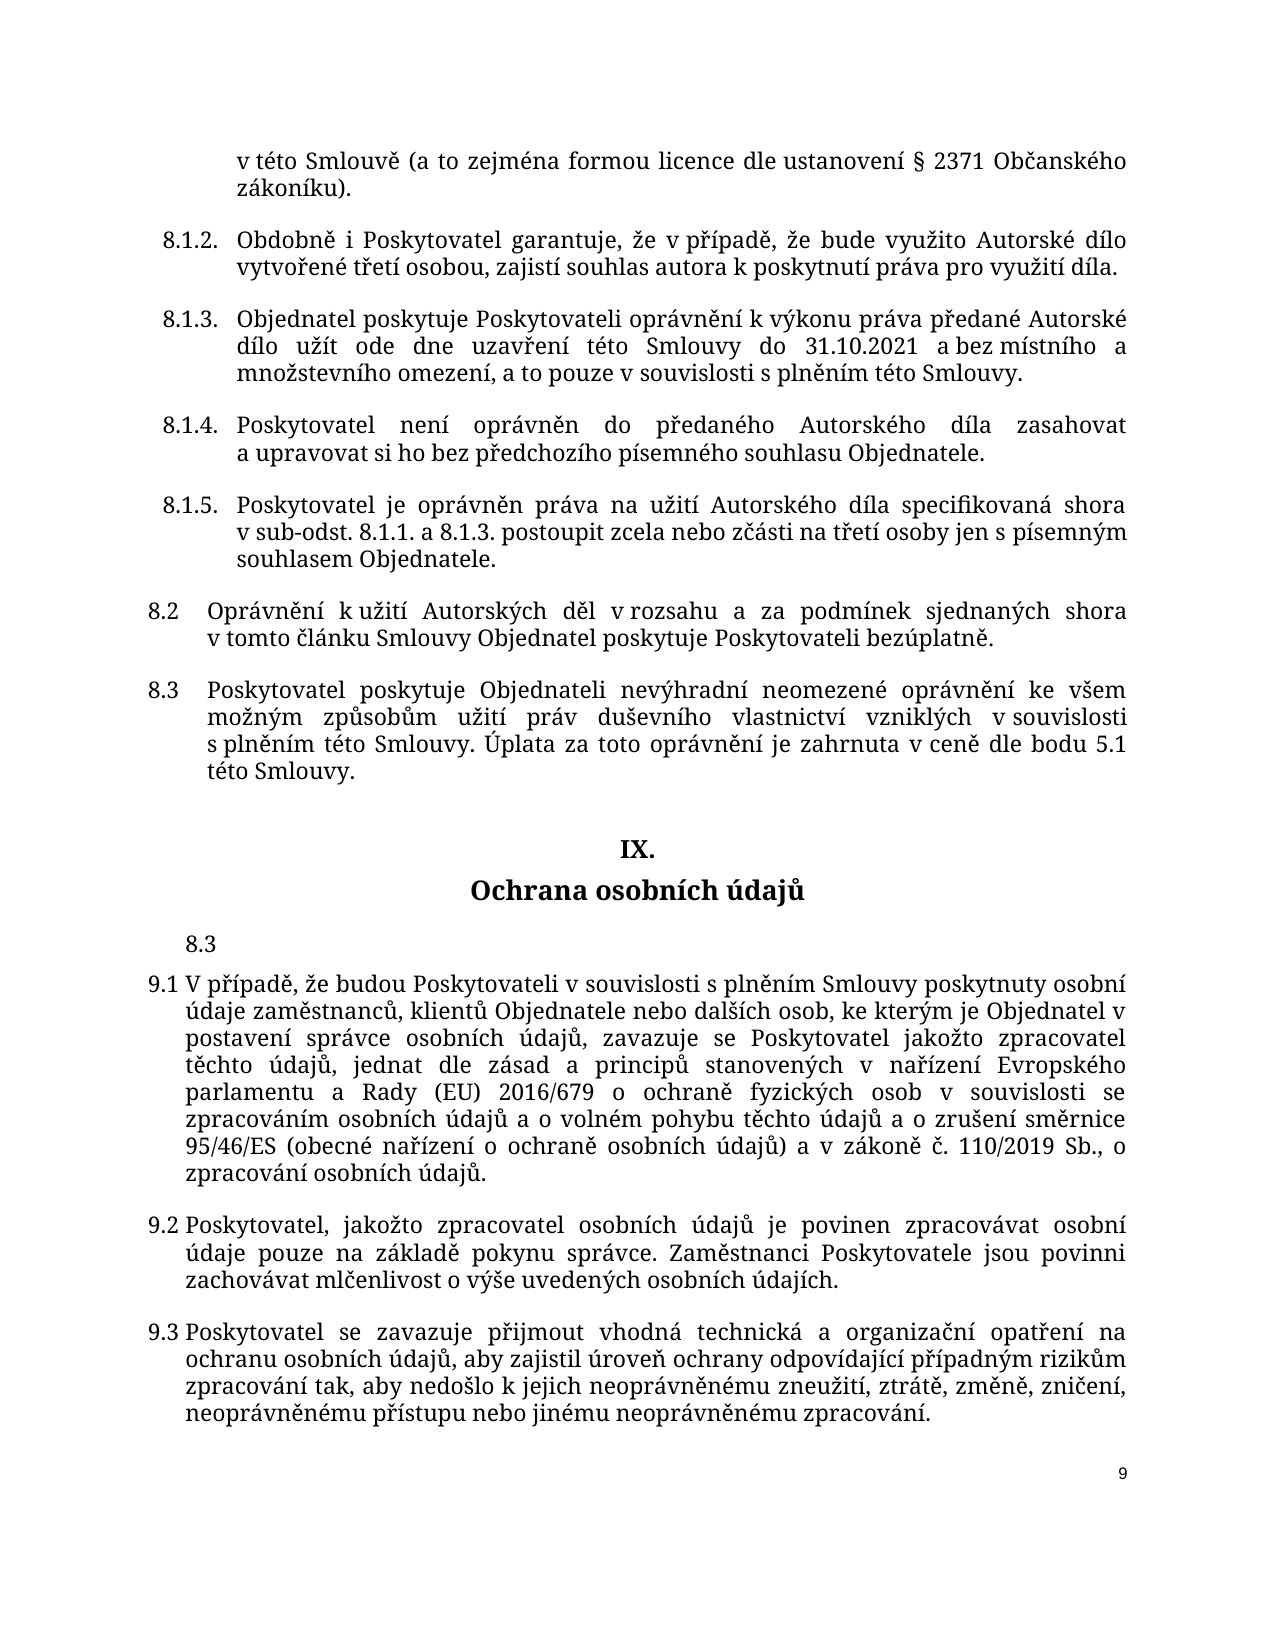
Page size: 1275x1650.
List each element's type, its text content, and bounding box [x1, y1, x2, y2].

text 8.3 Poskytovatel poskytuje Objednateli nevýhradní neomezené oprávnění ke všem možným způsobům užití práv duševního vlastnictví vzniklých v souvislosti s plněním této Smlouvy. Úplata za toto oprávnění je zahrnuta v ceně dle bodu 5.1 této Smlouvy. [148, 677, 1127, 785]
list Poskytovatel se zavazuje přijmout vhodná technická a organizační opatření na ochranu osobních údajů, aby zajistil úroveň ochrany odpovídající případným rizikům zpracování tak, aby nedošlo k jejich neoprávněnému zneužití, ztrátě, změně, zničení, neoprávněnému přístupu nebo jinému neoprávněnému zpracování. [148, 1318, 1127, 1427]
list Poskytovatel, jakožto zpracovatel osobních údajů je povinen zpracovávat osobní údaje pouze na základě pokynu správce. Zaměstnanci Poskytovatele jsou povinni zachovávat mlčenlivost o výše uvedených osobních údajích. [148, 1212, 1127, 1293]
subtitle IX. [148, 835, 1127, 864]
list V případě, že budou Poskytovateli v souvislosti s plněním Smlouvy poskytnuty osobní údaje zaměstnanců, klientů Objednatele nebo dalších osob, ke kterým je Objednatel v postavení správce osobních údajů, zavazuje se Poskytovatel jakožto zpracovatel těchto údajů, jednat dle zásad a principů stanovených v nařízení Evropského parlamentu a Rady (EU) 2016/679 o ochraně fyzických osob v souvislosti se zpracováním osobních údajů a o volném pohybu těchto údajů a o zrušení směrnice 95/46/ES (obecné nařízení o ochraně osobních údajů) a v zákoně č. 110/2019 Sb., o zpracování osobních údajů. [148, 971, 1127, 1187]
list 8.1.3. Objednatel poskytuje Poskytovateli oprávnění k výkonu práva předané Autorské dílo užít ode dne uzavření této Smlouvy do 31.10.2021 a bez místního a množstevního omezení, a to pouze v souvislosti s plněním této Smlouvy. [162, 306, 1127, 387]
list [162, 148, 1127, 202]
subtitle Ochrana osobních údajů [148, 877, 1127, 906]
list 8.1.5. Poskytovatel je oprávněn práva na užití Autorského díla specifikovaná shora v sub-odst. 8.1.1. a 8.1.3. postoupit zcela nebo zčásti na třetí osoby jen s písemným souhlasem Objednatele. [162, 491, 1127, 573]
list 8.1.2. Obdobně i Poskytovatel garantuje, že v případě, že bude využito Autorské dílo vytvořené třetí osobou, zajistí souhlas autora k poskytnutí práva pro využití díla. [162, 227, 1127, 281]
list Oprávnění k užití Autorských děl v rozsahu a za podmínek sjednaných shora v tomto článku Smlouvy Objednatel poskytuje Poskytovateli bezúplatně. [148, 598, 1127, 652]
list 8.1.4. Poskytovatel není oprávněn do předaného Autorského díla zasahovat a upravovat si ho bez předchozího písemného souhlasu Objednatele. [162, 412, 1127, 466]
